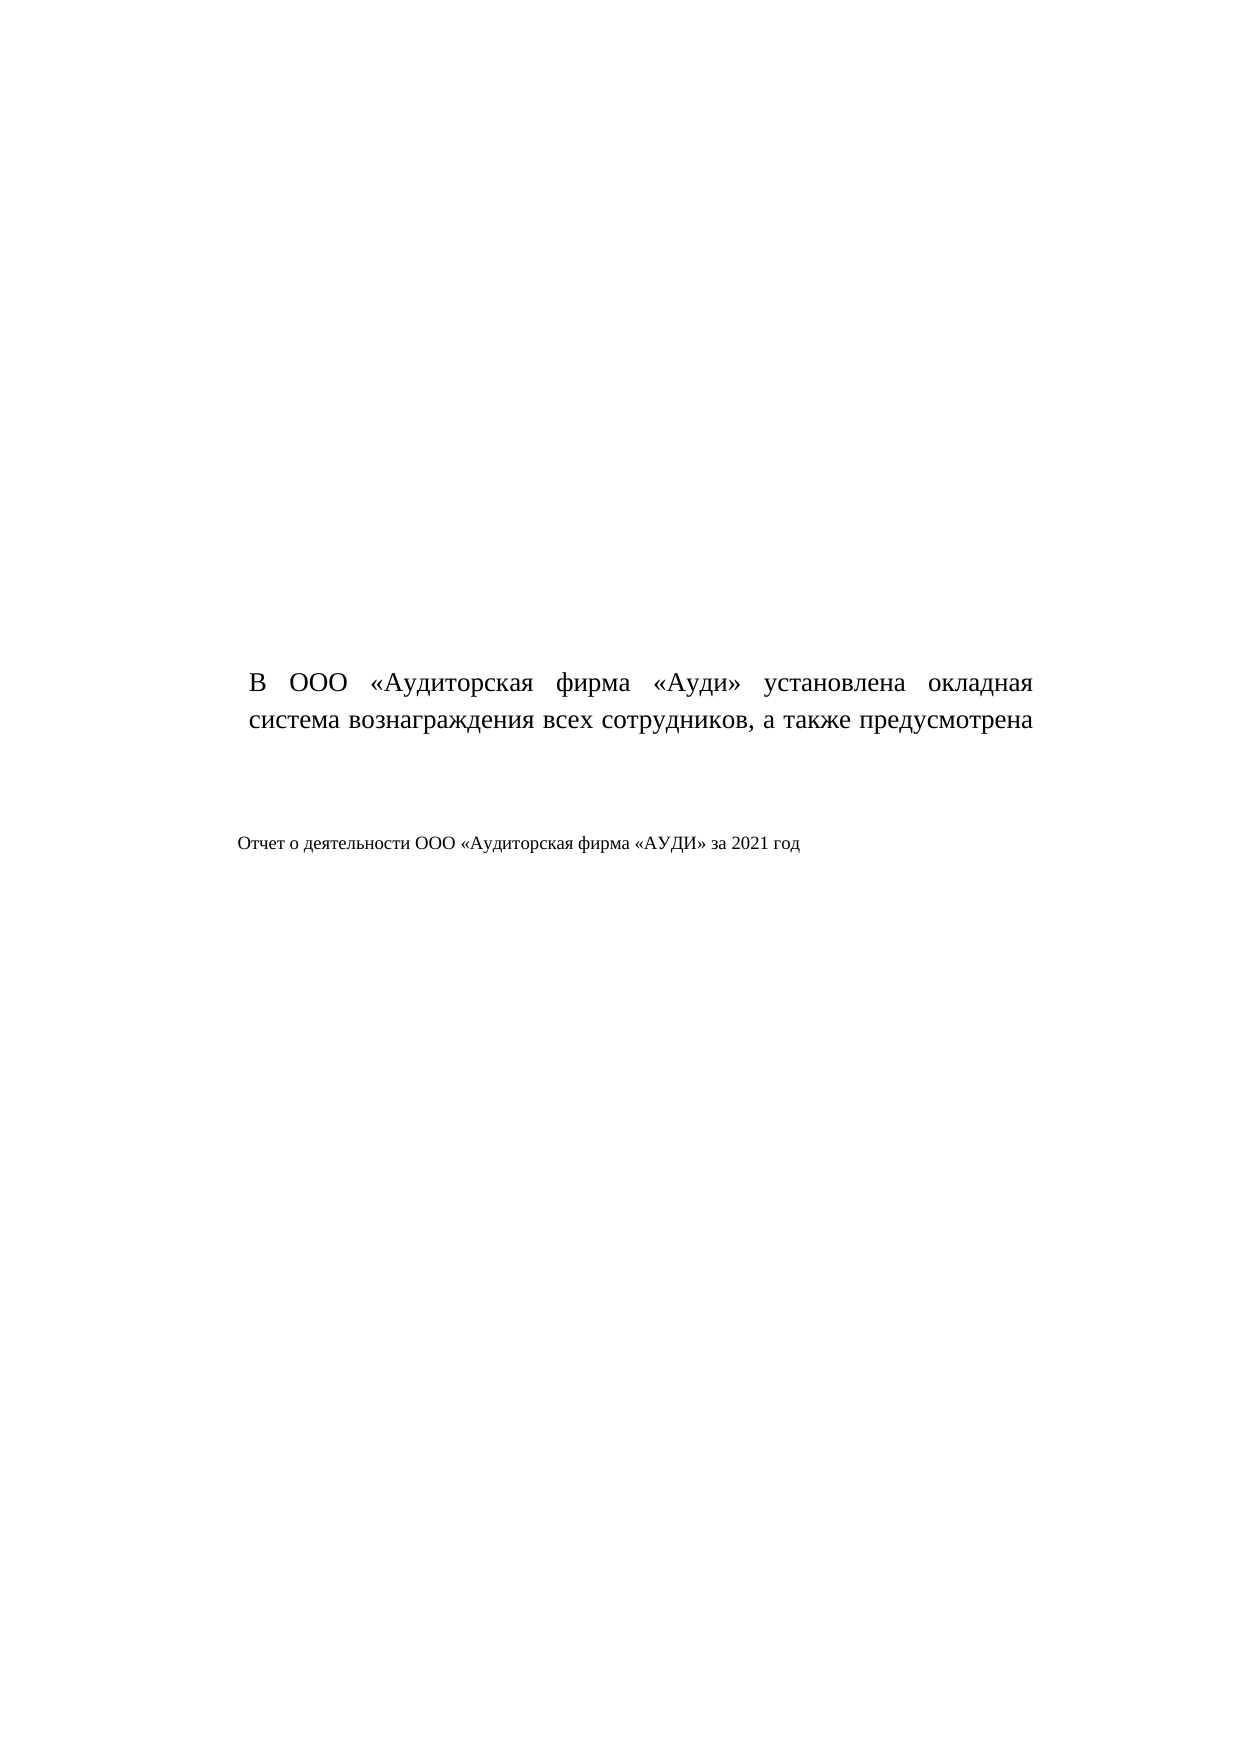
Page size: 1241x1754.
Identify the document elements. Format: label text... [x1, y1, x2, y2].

text В ООО «Аудиторская фирма «Ауди» установлена окладная система вознаграждения всех сотрудников, а также предусмотрена система премирования за качественное исполнение должностных обязанностей. [249, 662, 1034, 735]
